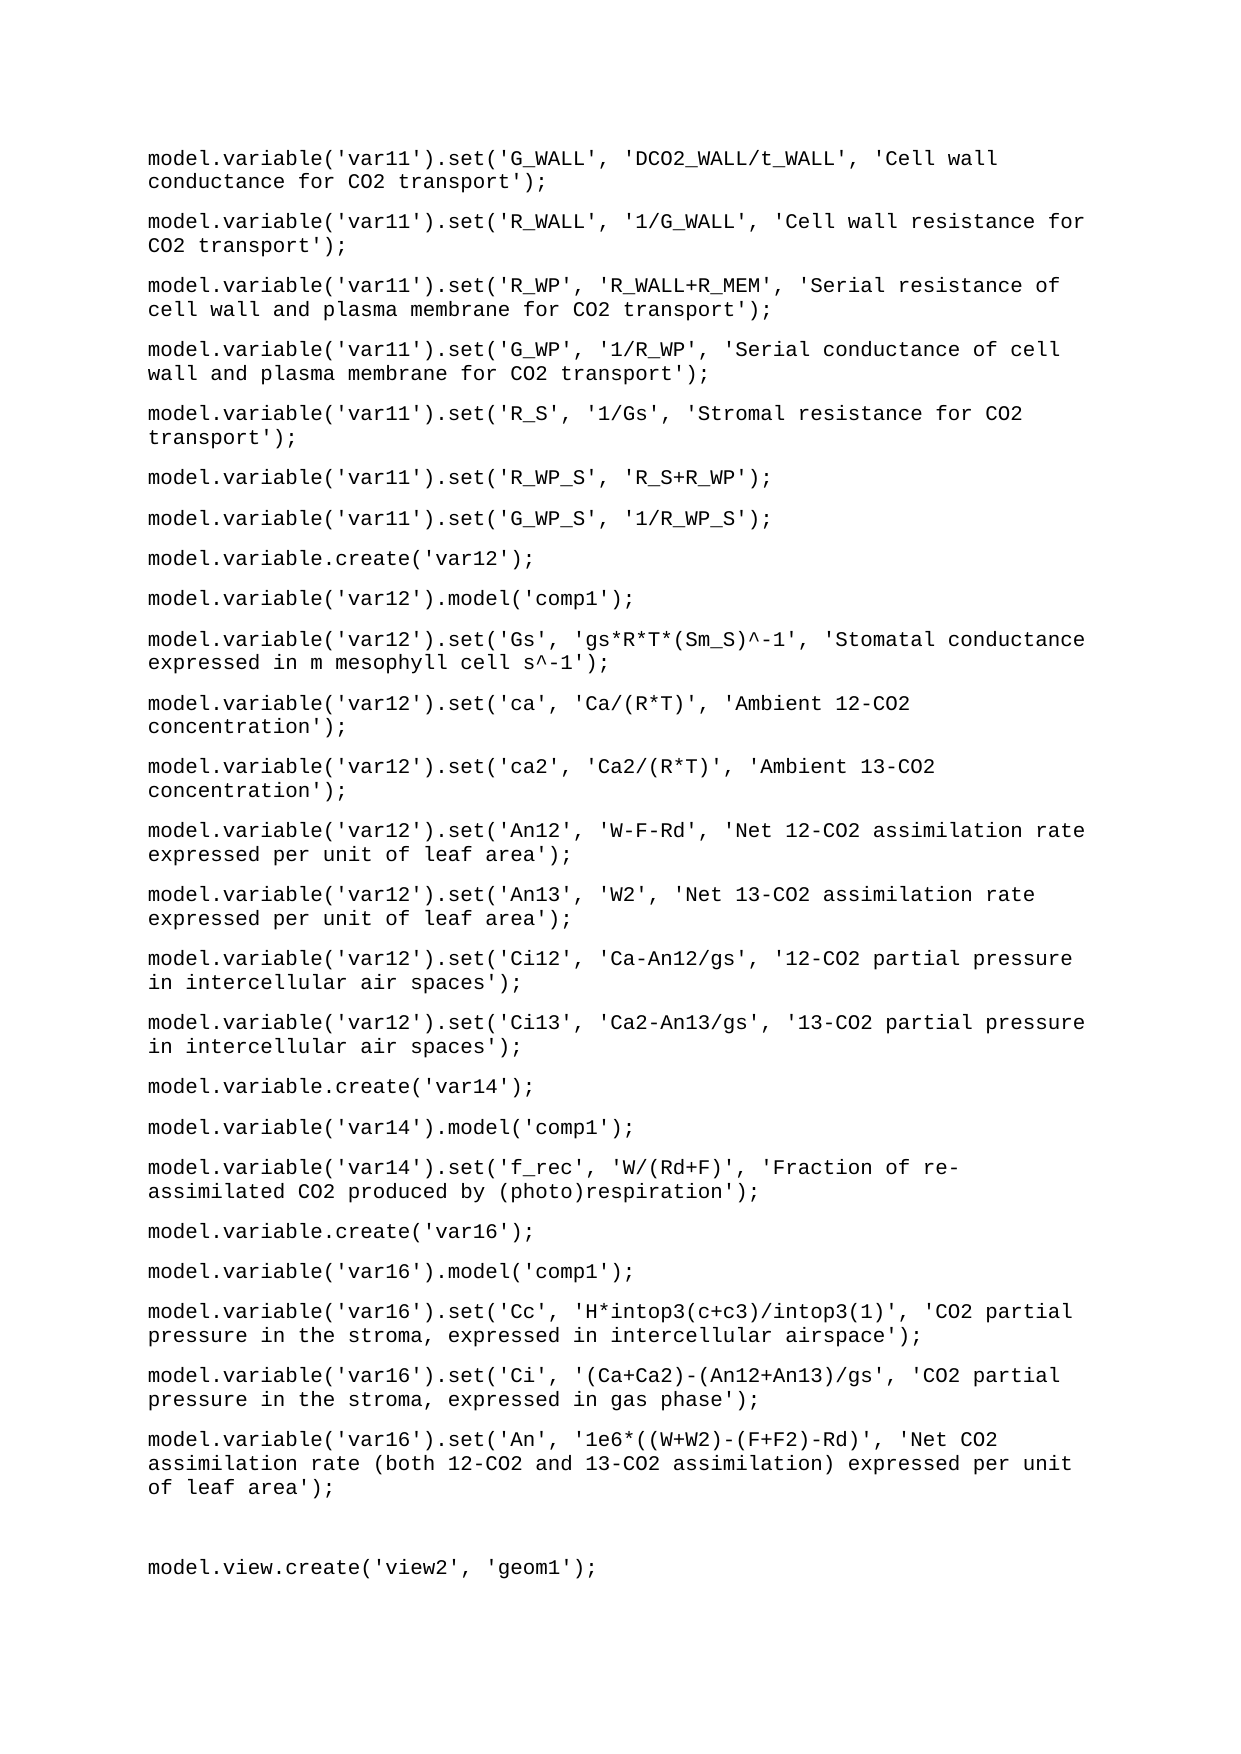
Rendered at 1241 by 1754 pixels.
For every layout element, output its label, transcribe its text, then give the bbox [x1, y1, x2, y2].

text model.view.create('view2', 'geom1'); [148, 1557, 1093, 1581]
text model.variable('var11').set('R_WALL', '1/G_WALL', 'Cell wall resistance for CO2 transport'); [148, 212, 1093, 259]
text model.variable('var16').set('An', '1e6*((W+W2)-(F+F2)-Rd)', 'Net CO2 assimilation rate (both 12-CO2 and 13-CO2 assimilation) expressed per unit of leaf area'); [148, 1429, 1093, 1500]
text model.variable('var12').set('Ci12', 'Ca-An12/gs', '12-CO2 partial pressure in intercellular air spaces'); [148, 948, 1093, 996]
text model.variable('var16').set('Cc', 'H*intop3(c+c3)/intop3(1)', 'CO2 partial pressure in the stroma, expressed in intercellular airspace'); [148, 1302, 1093, 1349]
text model.variable('var11').set('R_WP_S', 'R_S+R_WP'); [148, 467, 1093, 491]
text model.variable('var11').set('R_S', '1/Gs', 'Stromal resistance for CO2 transport'); [148, 403, 1093, 451]
text model.variable('var12').set('An13', 'W2', 'Net 13-CO2 assimilation rate expressed per unit of leaf area'); [148, 884, 1093, 932]
text model.variable('var12').set('ca', 'Ca/(R*T)', 'Ambient 12-CO2 concentration'); [148, 693, 1093, 740]
text model.variable('var11').set('G_WALL', 'DCO2_WALL/t_WALL', 'Cell wall conductance for CO2 transport'); [148, 148, 1093, 195]
text model.variable('var14').model('comp1'); [148, 1117, 1093, 1140]
text model.variable('var11').set('G_WP', '1/R_WP', 'Serial conductance of cell wall and plasma membrane for CO2 transport'); [148, 339, 1093, 387]
text model.variable.create('var16'); [148, 1221, 1093, 1244]
text model.variable.create('var12'); [148, 548, 1093, 572]
text model.variable('var11').set('G_WP_S', '1/R_WP_S'); [148, 508, 1093, 531]
text model.variable('var14').set('f_rec', 'W/(Rd+F)', 'Fraction of re-assimilated CO2 produced by (photo)respiration'); [148, 1157, 1093, 1204]
text model.variable('var11').set('R_WP', 'R_WALL+R_MEM', 'Serial resistance of cell wall and plasma membrane for CO2 transport'); [148, 276, 1093, 323]
text model.variable('var12').model('comp1'); [148, 588, 1093, 612]
text model.variable('var12').set('An12', 'W-F-Rd', 'Net 12-CO2 assimilation rate expressed per unit of leaf area'); [148, 821, 1093, 868]
text model.variable.create('var14'); [148, 1076, 1093, 1100]
text model.variable('var16').set('Ci', '(Ca+Ca2)-(An12+An13)/gs', 'CO2 partial pressure in the stroma, expressed in gas phase'); [148, 1366, 1093, 1413]
text model.variable('var12').set('Gs', 'gs*R*T*(Sm_S)^-1', 'Stomatal conductance expressed in m mesophyll cell s^-1'); [148, 629, 1093, 676]
text model.variable('var16').model('comp1'); [148, 1261, 1093, 1285]
text model.variable('var12').set('Ci13', 'Ca2-An13/gs', '13-CO2 partial pressure in intercellular air spaces'); [148, 1012, 1093, 1060]
text model.variable('var12').set('ca2', 'Ca2/(R*T)', 'Ambient 13-CO2 concentration'); [148, 757, 1093, 804]
